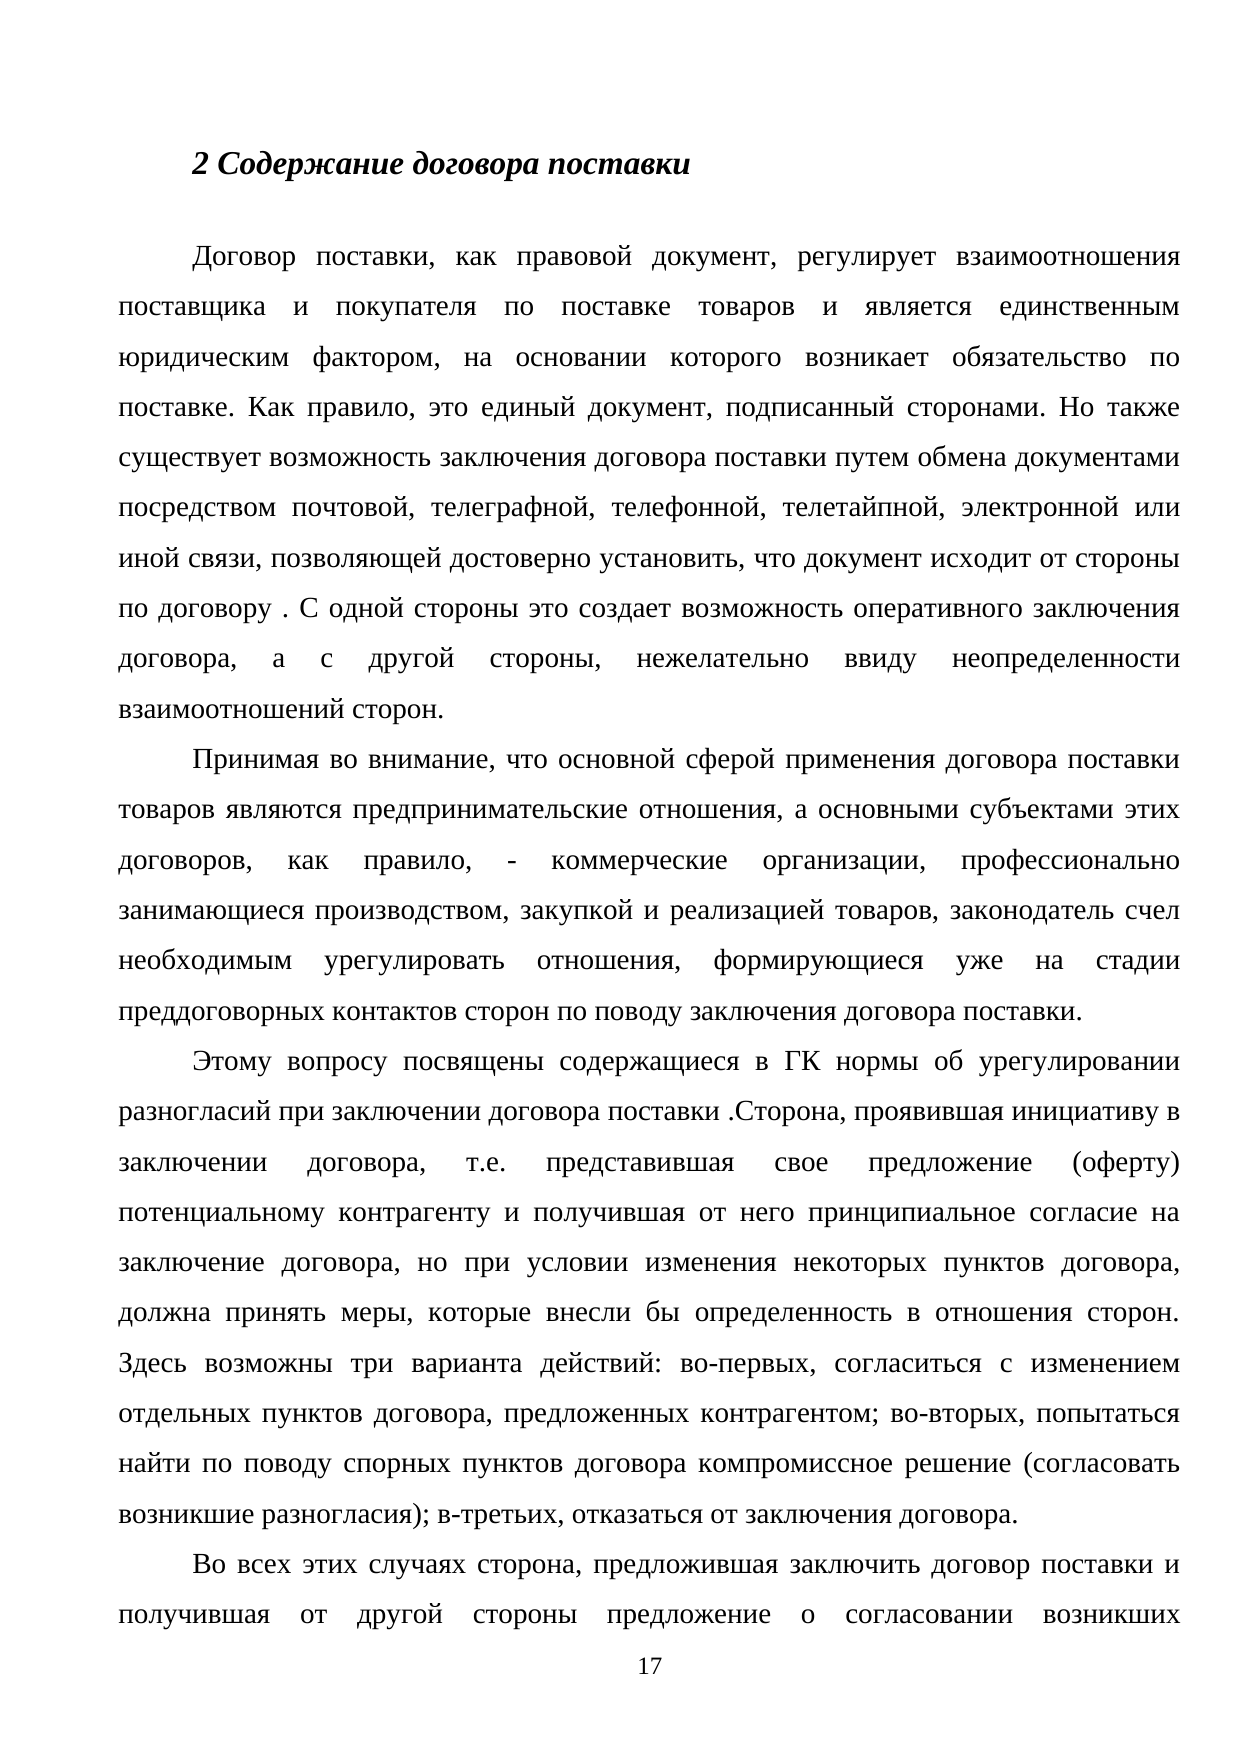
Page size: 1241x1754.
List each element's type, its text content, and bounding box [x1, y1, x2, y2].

text Принимая во внимание, что основной сферой применения договора поставки товаров являются предпринимательские отношения, а основными субъектами этих договоров, как правило, - коммерческие организации, профессионально занимающиеся производством, закупкой и реализацией товаров, законодатель счел необходимым урегулировать отношения, формирующиеся уже на стадии преддоговорных контактов сторон по поводу заключения договора поставки. [118, 741, 1181, 1026]
text Договор поставки, как правовой документ, регулирует взаимоотношения поставщика и покупателя по поставке товаров и является единственным юридическим фактором, на основании которого возникает обязательство по поставке. Как правило, это единый документ, подписанный сторонами. Но также существует возможность заключения договора поставки путем обмена документами посредством почтовой, телеграфной, телефонной, телетайпной, электронной или иной связи, позволяющей достоверно установить, что документ исходит от стороны по договору . С одной стороны это создает возможность оперативного заключения договора, а с другой стороны, нежелательно ввиду неопределенности взаимоотношений сторон. [118, 238, 1181, 724]
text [118, 1546, 1181, 1630]
subtitle 2 Содержание договора поставки [118, 143, 1181, 181]
text Этому вопросу посвящены содержащиеся в ГК нормы об урегулировании разногласий при заключении договора поставки .Сторона, проявившая инициативу в заключении договора, т.е. представившая свое предложение (оферту) потенциальному контрагенту и получившая от него принципиальное согласие на заключение договора, но при условии изменения некоторых пунктов договора, должна принять меры, которые внесли бы определенность в отношения сторон. Здесь возможны три варианта действий: во-первых, согласиться с изменением отдельных пунктов договора, предложенных контрагентом; во-вторых, попытаться найти по поводу спорных пунктов договора компромиссное решение (согласовать возникшие разногласия); в-третьих, отказаться от заключения договора. [118, 1043, 1181, 1529]
